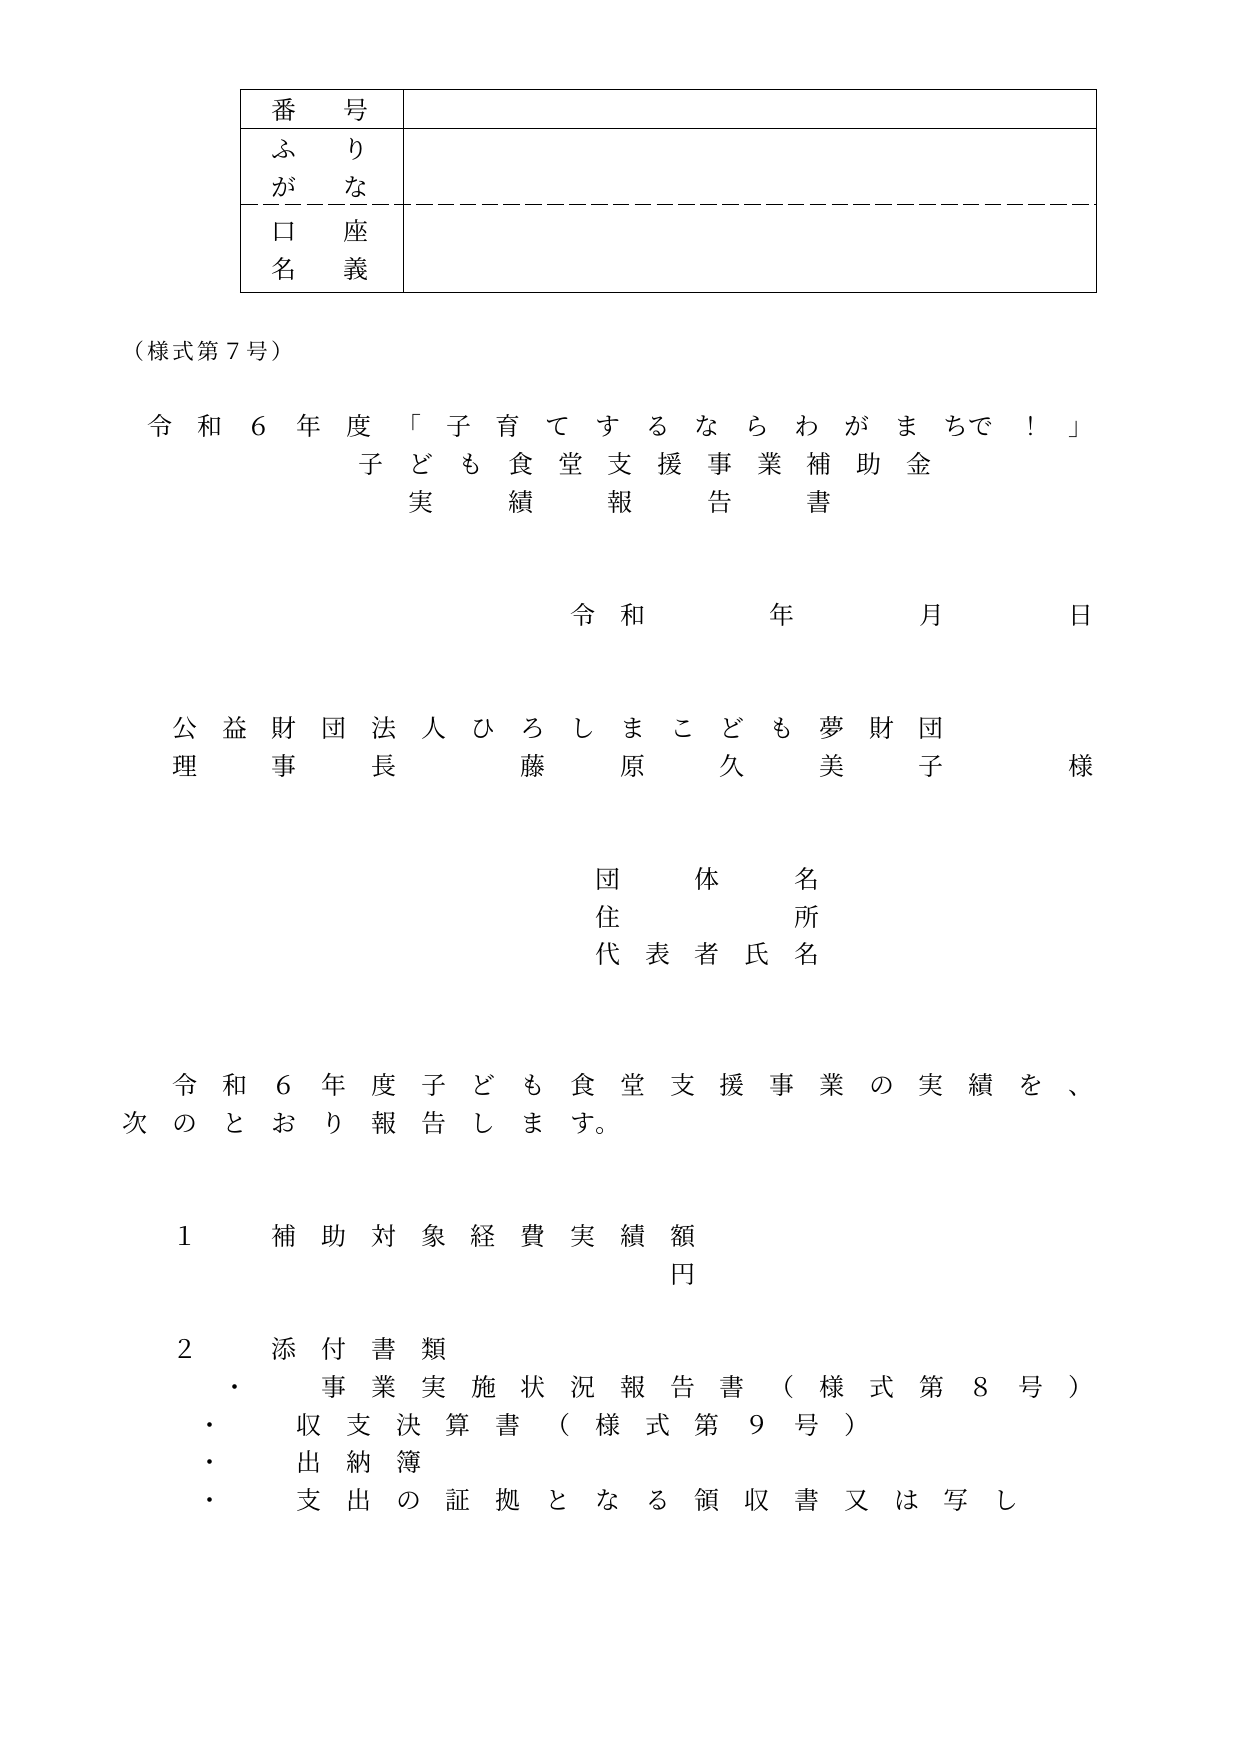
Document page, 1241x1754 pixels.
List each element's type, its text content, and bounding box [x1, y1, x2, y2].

text （様式第７号） [122, 331, 1118, 368]
table_cell [404, 90, 1096, 128]
text ２ 添付書類 [122, 1329, 1118, 1367]
table_cell 口座番号 [241, 90, 403, 128]
text 令和６年度「子育てするならわがまちで！」子ども食堂支援事業補助金 [144, 406, 1118, 482]
table_cell [404, 204, 1096, 292]
text 円 [122, 1254, 1118, 1291]
table_cell ふりがな [241, 129, 403, 204]
text １ 補助対象経費実績額 [122, 1216, 1118, 1254]
text ・ 支出の証拠となる領収書又は写し [122, 1480, 1118, 1518]
text 団 体 名 [581, 859, 1118, 896]
text ・ 出納簿 [122, 1442, 1118, 1480]
table_cell [404, 129, 1096, 204]
text 実 績 報 告 書 [144, 482, 1118, 519]
text ・ 収支決算書（様式第９号） [122, 1404, 1118, 1442]
text ・ 事業実施状況報告書（様式第８号） [122, 1367, 1118, 1404]
table_cell 口座名義 [241, 204, 403, 292]
text 公益財団法人ひろしまこども夢財団 [122, 708, 1118, 746]
text 住 所 [581, 896, 1118, 934]
text 令和６年度子ども食堂支援事業の実績を、次のとおり報告します。 [122, 1065, 1118, 1141]
text 理 事 長 藤 原 久 美 子 様 [122, 746, 1118, 783]
text 代表者氏名 [581, 934, 1118, 972]
text 令和 年 月 日 [122, 595, 1118, 632]
